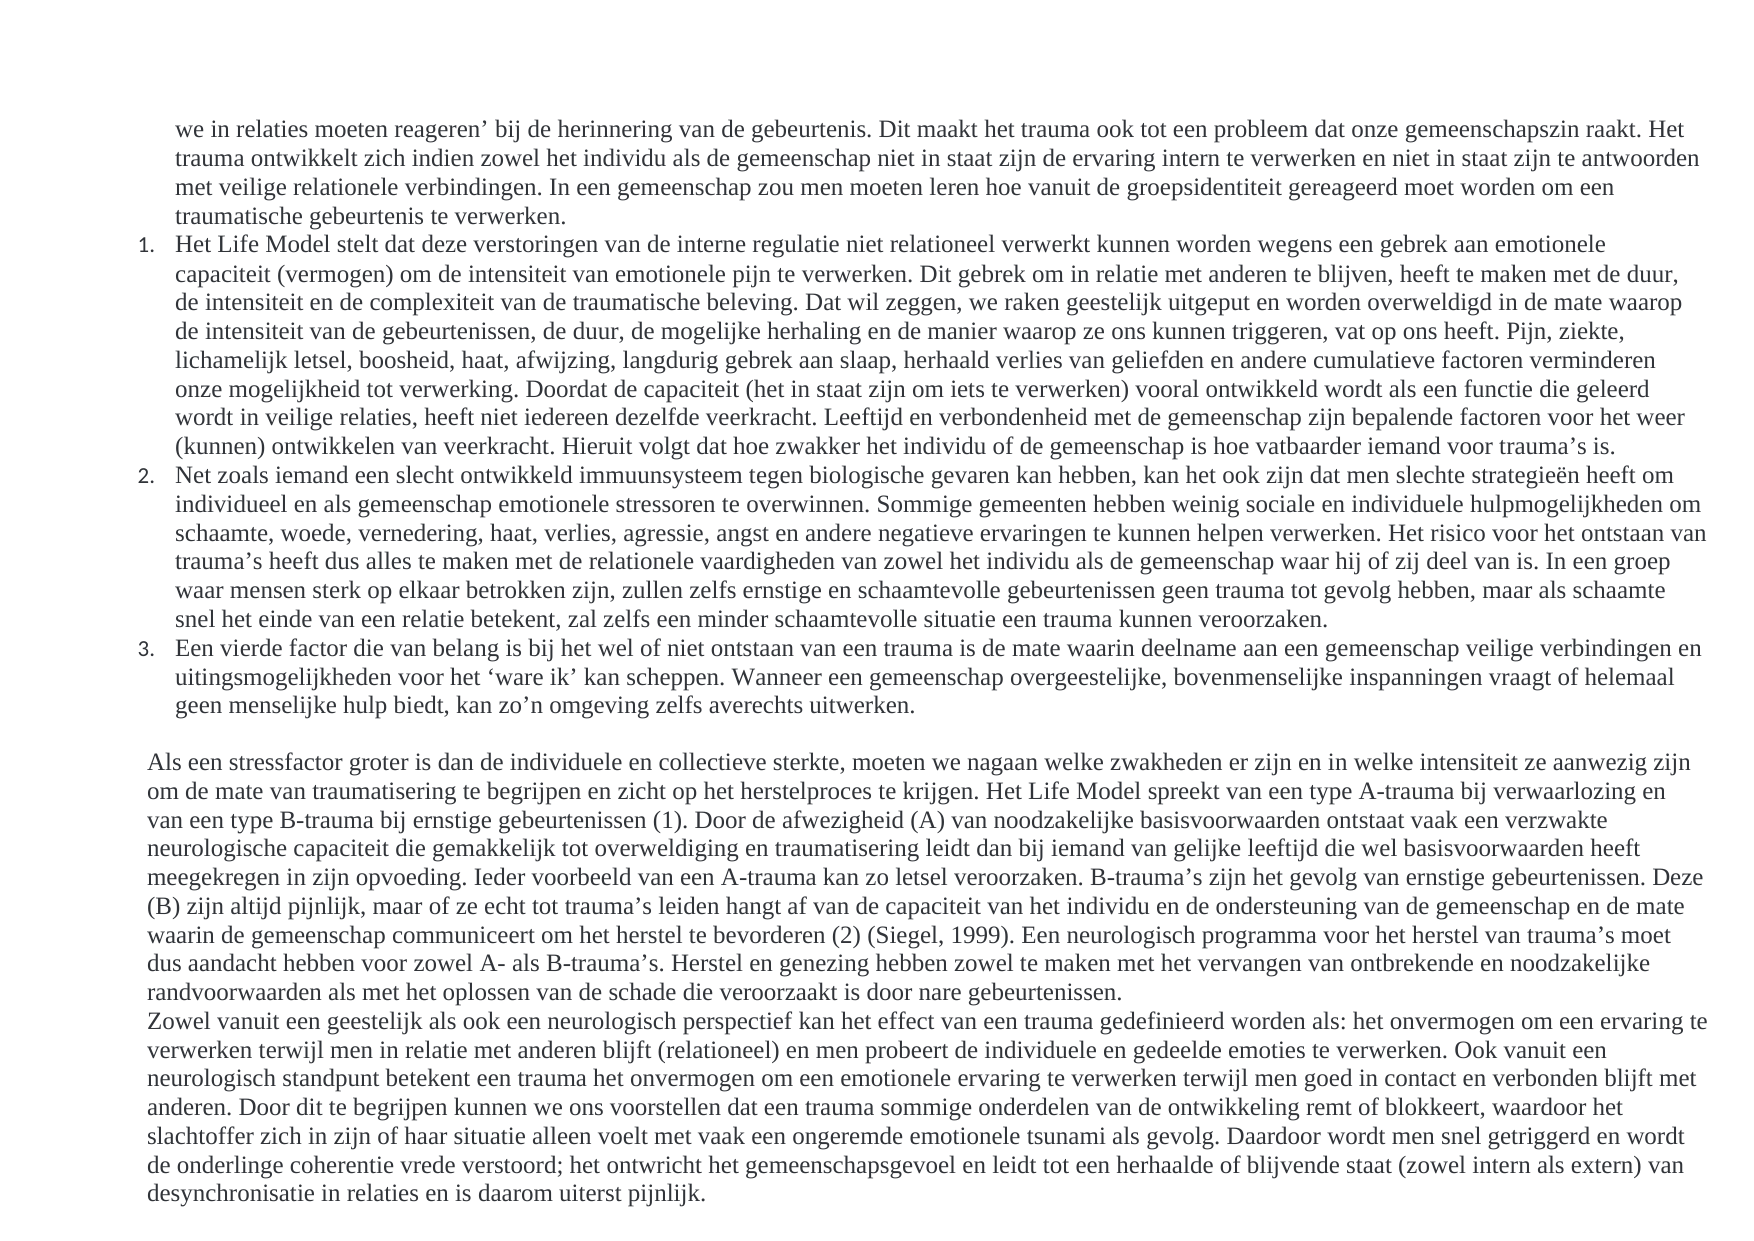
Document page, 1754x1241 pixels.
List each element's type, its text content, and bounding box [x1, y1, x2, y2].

list Net zoals iemand een slecht ontwikkeld immuunsysteem tegen biologische gevaren kan hebben, kan het ook zijn dat men slechte strategieën heeft om individueel en als gemeenschap emotionele stressoren te overwinnen. Sommige gemeenten hebben weinig sociale en individuele hulpmogelijkheden om schaamte, woede, vernedering, haat, verlies, agressie, angst en andere negatieve ervaringen te kunnen helpen verwerken. Het risico voor het ontstaan van trauma’s heeft dus alles te maken met de relationele vaardigheden van zowel het individu als de gemeenschap waar hij of zij deel van is. In een groep waar mensen sterk op elkaar betrokken zijn, zullen zelfs ernstige en schaamtevolle gebeurtenissen geen trauma tot gevolg hebben, maar als schaamte snel het einde van een relatie betekent, zal zelfs een minder schaamtevolle situatie een trauma kunnen veroorzaken. [137, 460, 1708, 633]
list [137, 114, 1708, 229]
list Een vierde factor die van belang is bij het wel of niet ontstaan van een trauma is de mate waarin deelname aan een gemeenschap veilige verbindingen en uitingsmogelijkheden voor het ‘ware ik’ kan scheppen. Wanneer een gemeenschap overgeestelijke, bovenmenselijke inspanningen vraagt of helemaal geen menselijke hulp biedt, kan zo’n omgeving zelfs averechts uitwerken. [137, 633, 1708, 719]
text Als een stressfactor groter is dan de individuele en collectieve sterkte, moeten we nagaan welke zwakheden er zijn en in welke intensiteit ze aanwezig zijn om de mate van traumatisering te begrijpen en zicht op het herstelproces te krijgen. Het Life Model spreekt van een type A-trauma bij verwaarlozing en van een type B-trauma bij ernstige gebeurtenissen (1). Door de afwezigheid (A) van noodzakelijke basisvoorwaarden ontstaat vaak een verzwakte neurologische capaciteit die gemakkelijk tot overweldiging en traumatisering leidt dan bij iemand van gelijke leeftijd die wel basisvoorwaarden heeft meegekregen in zijn opvoeding. Ieder voorbeeld van een A-trauma kan zo letsel veroorzaken. B-trauma’s zijn het gevolg van ernstige gebeurtenissen. Deze (B) zijn altijd pijnlijk, maar of ze echt tot trauma’s leiden hangt af van de capaciteit van het individu en de ondersteuning van de gemeenschap en de mate waarin de gemeenschap communiceert om het herstel te bevorderen (2) (Siegel, 1999). Een neurologisch programma voor het herstel van trauma’s moet dus aandacht hebben voor zowel A- als B-trauma’s. Herstel en genezing hebben zowel te maken met het vervangen van ontbrekende en noodzakelijke randvoorwaarden als met het oplossen van de schade die veroorzaakt is door nare gebeurtenissen. [147, 747, 1708, 1006]
text Zowel vanuit een geestelijk als ook een neurologisch perspectief kan het effect van een trauma gedefinieerd worden als: het onvermogen om een ervaring te verwerken terwijl men in relatie met anderen blijft (relationeel) en men probeert de individuele en gedeelde emoties te verwerken. Ook vanuit een neurologisch standpunt betekent een trauma het onvermogen om een emotionele ervaring te verwerken terwijl men goed in contact en verbonden blijft met anderen. Door dit te begrijpen kunnen we ons voorstellen dat een trauma sommige onderdelen van de ontwikkeling remt of blokkeert, waardoor het slachtoffer zich in zijn of haar situatie alleen voelt met vaak een ongeremde emotionele tsunami als gevolg. Daardoor wordt men snel getriggerd en wordt de onderlinge coherentie vrede verstoord; het ontwricht het gemeenschapsgevoel en leidt tot een herhaalde of blijvende staat (zowel intern als extern) van desynchronisatie in relaties en is daarom uiterst pijnlijk. [147, 1006, 1708, 1207]
list Het Life Model stelt dat deze verstoringen van de interne regulatie niet relationeel verwerkt kunnen worden wegens een gebrek aan emotionele capaciteit (vermogen) om de intensiteit van emotionele pijn te verwerken. Dit gebrek om in relatie met anderen te blijven, heeft te maken met de duur, de intensiteit en de complexiteit van de traumatische beleving. Dat wil zeggen, we raken geestelijk uitgeput en worden overweldigd in de mate waarop de intensiteit van de gebeurtenissen, de duur, de mogelijke herhaling en de manier waarop ze ons kunnen triggeren, vat op ons heeft. Pijn, ziekte, lichamelijk letsel, boosheid, haat, afwijzing, langdurig gebrek aan slaap, herhaald verlies van geliefden en andere cumulatieve factoren verminderen onze mogelijkheid tot verwerking. Doordat de capaciteit (het in staat zijn om iets te verwerken) vooral ontwikkeld wordt als een functie die geleerd wordt in veilige relaties, heeft niet iedereen dezelfde veerkracht. Leeftijd en verbondenheid met de gemeenschap zijn bepalende factoren voor het weer (kunnen) ontwikkelen van veerkracht. Hieruit volgt dat hoe zwakker het individu of de gemeenschap is hoe vatbaarder iemand voor trauma’s is. [137, 229, 1708, 460]
